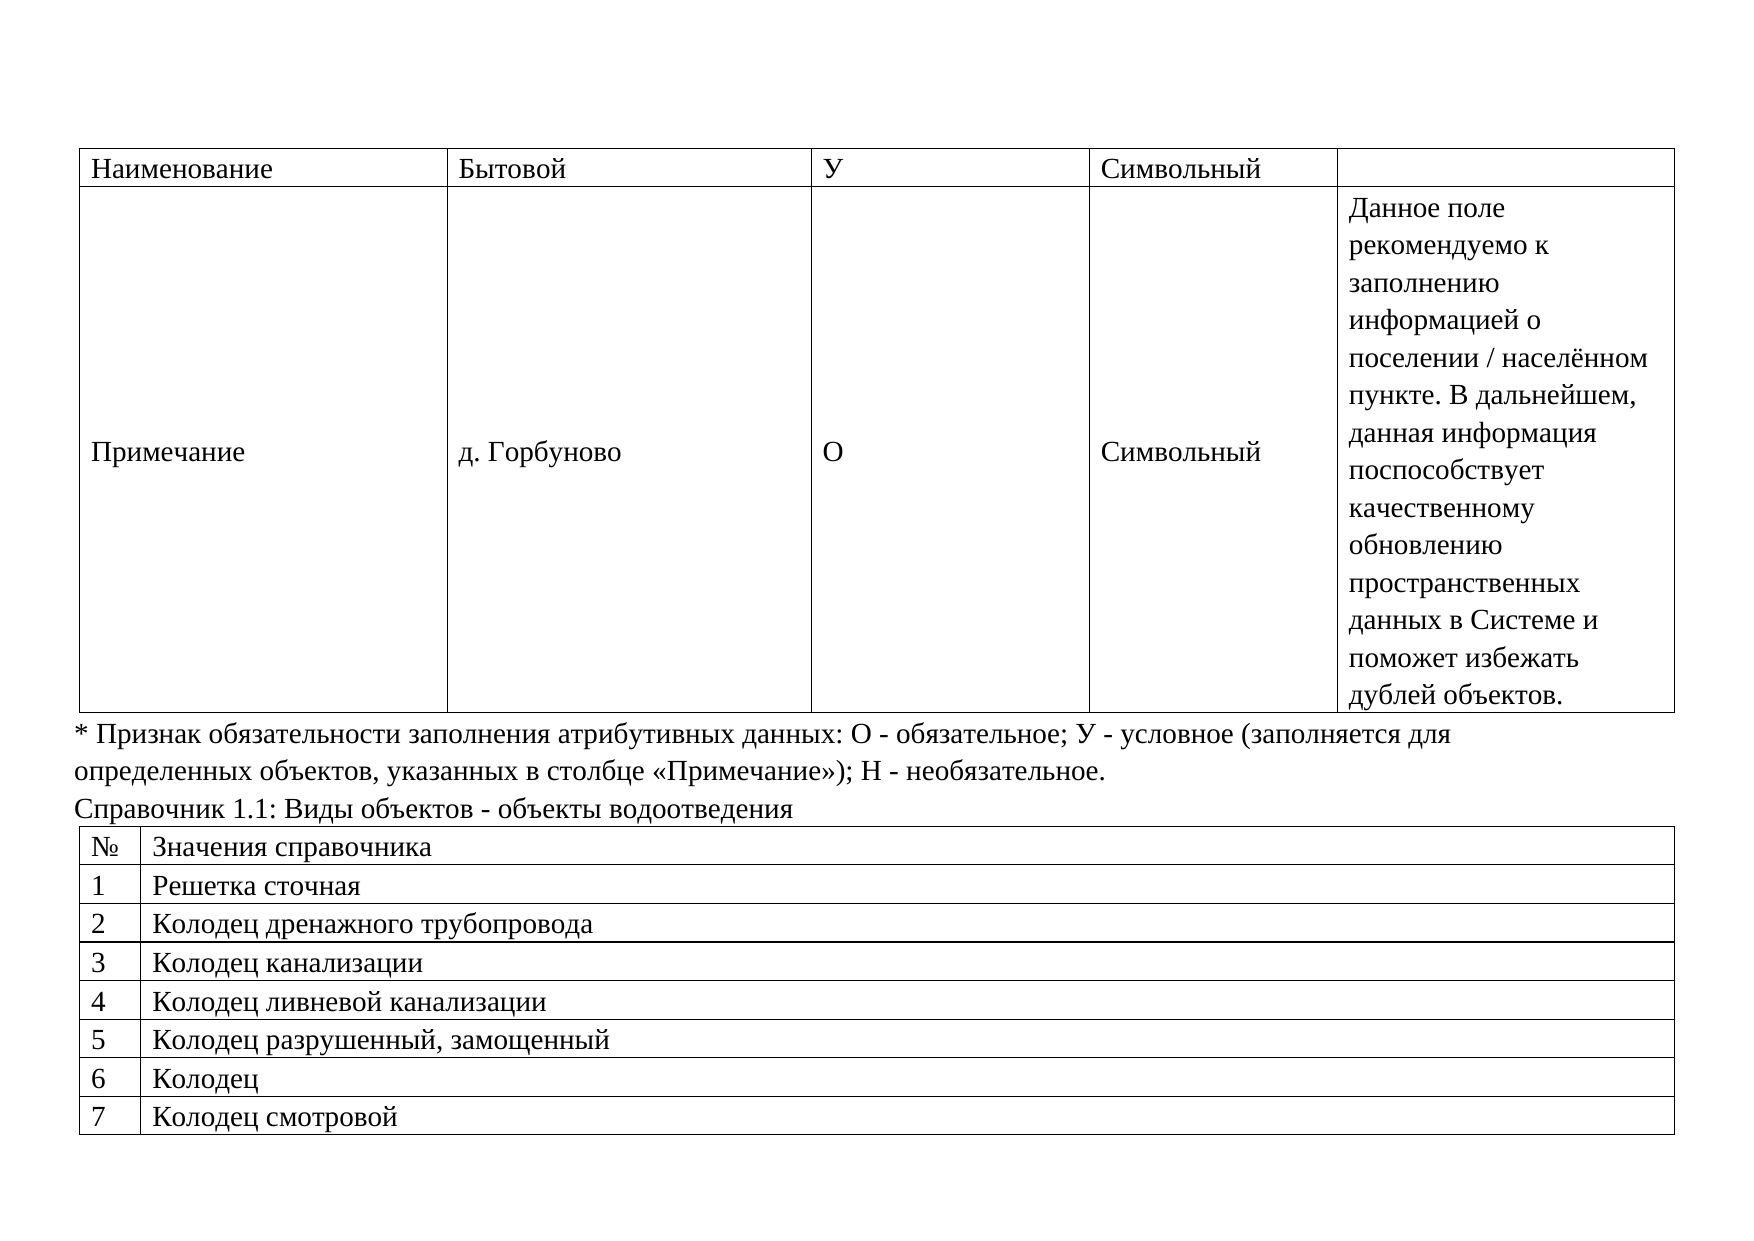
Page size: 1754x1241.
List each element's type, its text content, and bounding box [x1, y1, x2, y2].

table_cell Бытовой [448, 149, 811, 186]
table_cell Примечание [80, 187, 447, 712]
table_cell О [812, 187, 1089, 712]
table_cell Колодец разрушенный, замощенный [141, 1020, 1674, 1057]
text Справочник 1.1: Виды объектов - объекты водоотведения [74, 788, 1625, 826]
table_cell Колодец ливневой канализации [141, 981, 1674, 1018]
table_cell 7 [80, 1097, 140, 1134]
table_cell Символьный [1090, 149, 1337, 186]
table_cell 4 [80, 981, 140, 1018]
table_cell Наименование [80, 149, 447, 186]
table_cell 2 [80, 904, 140, 941]
table_cell 5 [80, 1020, 140, 1057]
table_cell Колодец канализации [141, 943, 1674, 980]
table_cell Данное поле рекомендуемо к заполнению информацией о поселении / населённом пункте. В дальнейшем, данная информация поспособствует качественному обновлению пространственных данных в Системе и поможет избежать дублей объектов. [1338, 187, 1674, 712]
table_cell 3 [80, 943, 140, 980]
table_header Значения справочника [141, 827, 1674, 864]
table_cell У [812, 149, 1089, 186]
table_cell Колодец смотровой [141, 1097, 1674, 1134]
table_cell [1338, 149, 1674, 186]
table_cell д. Горбуново [448, 187, 811, 712]
table_cell Символьный [1090, 187, 1337, 712]
table_header № [80, 827, 140, 864]
table_cell Колодец дренажного трубопровода [141, 904, 1674, 941]
text * Признак обязательности заполнения атрибутивных данных: О - обязательное; У - условное (заполняется для определенных объектов, указанных в столбце «Примечание»); Н - необязательное. [74, 713, 1625, 788]
table_cell 1 [80, 865, 140, 903]
table_cell Решетка сточная [141, 865, 1674, 903]
table_cell 6 [80, 1058, 140, 1096]
table_cell Колодец [141, 1058, 1674, 1096]
